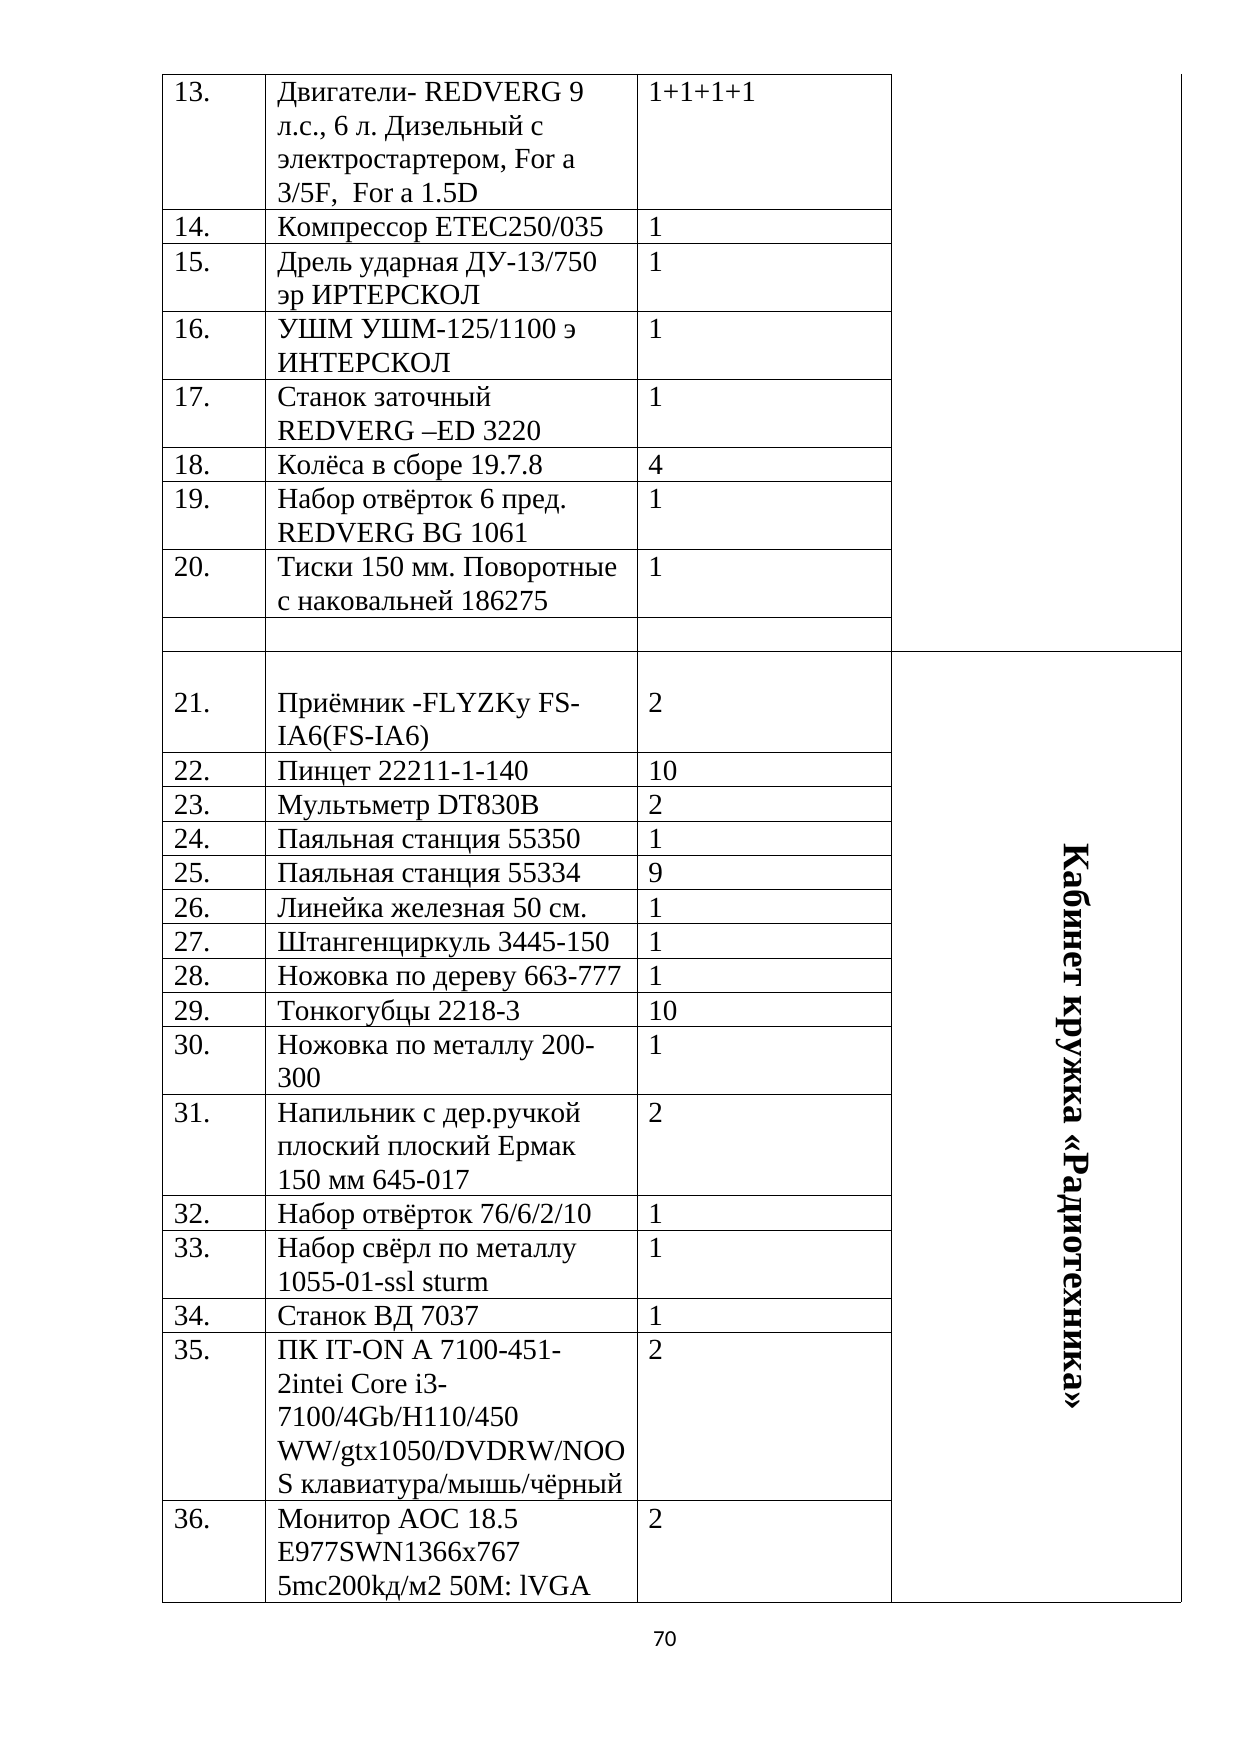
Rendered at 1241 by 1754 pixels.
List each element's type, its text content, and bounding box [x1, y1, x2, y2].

table_cell 1 [638, 550, 891, 616]
table_cell 1 [638, 482, 891, 548]
table_cell Мультьметр DT830В [266, 787, 637, 821]
table_cell 1 [638, 1196, 891, 1229]
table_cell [266, 1501, 637, 1601]
table_cell 21. [163, 652, 265, 752]
table_cell Напильник с дер.ручкой плоский плоский Ермак 150 мм 645-017 [266, 1095, 637, 1195]
table_cell 16. [163, 312, 265, 379]
table_cell Двигатели- REDVERG 9 л.с., 6 л. Дизельный с электростартером, For a 3/5F, For a 1.5D [266, 75, 637, 209]
table_cell УШМ УШМ-125/1100 э ИНТЕРСКОЛ [266, 312, 637, 379]
table_cell 36. [163, 1501, 265, 1601]
table_cell Набор свёрл по металлу 1055-01-ssl sturm [266, 1231, 637, 1297]
table_cell 1 [638, 1299, 891, 1332]
table_cell 1+1+1+1 [638, 75, 891, 209]
table_cell 9 [638, 856, 891, 889]
table_cell 2 [638, 787, 891, 821]
table_cell 28. [163, 959, 265, 992]
table_cell 10 [638, 753, 891, 786]
table_cell 10 [638, 993, 891, 1026]
table_cell Паяльная станция 55334 [266, 856, 637, 889]
table_cell Тиски 150 мм. Поворотные с наковальней 186275 [266, 550, 637, 616]
table_cell 1 [638, 380, 891, 446]
table_cell 1 [638, 959, 891, 992]
table_cell 29. [163, 993, 265, 1026]
table_cell 24. [163, 822, 265, 855]
table_cell Станок ВД 7037 [266, 1299, 637, 1332]
table_cell 30. [163, 1027, 265, 1094]
table_cell Штангенциркуль 3445-150 [266, 924, 637, 958]
table_cell 4 [638, 448, 891, 481]
table_cell Набор отвёрток 6 пред. REDVERG BG 1061 [266, 482, 637, 548]
table_cell 2 [638, 652, 891, 752]
table_cell 1 [638, 822, 891, 855]
table_cell Кабинет кружка «Радиотехника» [892, 652, 1181, 1601]
table_cell 2 [638, 1333, 891, 1500]
table_cell Дрель ударная ДУ-13/750 эр ИРТЕРСКОЛ [266, 244, 637, 311]
table_cell 1 [638, 924, 891, 958]
table_cell 32. [163, 1196, 265, 1229]
table_cell Приёмник -FLYZKy FS-IA6(FS-IA6) [266, 652, 637, 752]
table_cell 17. [163, 380, 265, 446]
table_cell [892, 616, 1181, 651]
table_cell Тонкогубцы 2218-3 [266, 993, 637, 1026]
table_cell 1 [638, 244, 891, 311]
table_cell Паяльная станция 55350 [266, 822, 637, 855]
table_cell 26. [163, 890, 265, 923]
table_cell Станок заточный REDVERG –ED 3220 [266, 380, 637, 446]
table_cell 1 [638, 210, 891, 243]
table_cell 25. [163, 856, 265, 889]
table_cell Ножовка по металлу 200-300 [266, 1027, 637, 1094]
table_cell [163, 618, 265, 651]
table_cell 34. [163, 1299, 265, 1332]
table_cell 33. [163, 1231, 265, 1297]
table_cell 2 [638, 1501, 891, 1601]
table_cell 1 [638, 890, 891, 923]
table_cell 14. [163, 210, 265, 243]
table_cell 1 [638, 312, 891, 379]
table_cell 2 [638, 1095, 891, 1195]
table_cell 35. [163, 1333, 265, 1500]
table_cell 1 [638, 1027, 891, 1094]
table_cell 23. [163, 787, 265, 821]
table_cell 20. [163, 550, 265, 616]
table_cell Ножовка по дереву 663-777 [266, 959, 637, 992]
table_cell Набор отвёрток 76/6/2/10 [266, 1196, 637, 1229]
table_cell Компрессор ЕТЕС250/035 [266, 210, 637, 243]
table_cell 19. [163, 482, 265, 548]
table_cell 18. [163, 448, 265, 481]
table_cell 15. [163, 244, 265, 311]
table_cell 13. [163, 75, 265, 209]
table_cell Линейка железная 50 см. [266, 890, 637, 923]
table_cell [638, 618, 891, 651]
table_cell ПК IT-ON A 7100-451-2intei Core i3- 7100/4Gb/H110/450 WW/gtx1050/DVDRW/NOOS клавиатура/мышь/чёрный [266, 1333, 637, 1500]
table_cell [266, 618, 637, 651]
table_cell 1 [638, 1231, 891, 1297]
table_cell 22. [163, 753, 265, 786]
table_cell 31. [163, 1095, 265, 1195]
table_cell Колёса в сборе 19.7.8 [266, 448, 637, 481]
table_cell 27. [163, 924, 265, 958]
table_cell Пинцет 22211-1-140 [266, 753, 637, 786]
